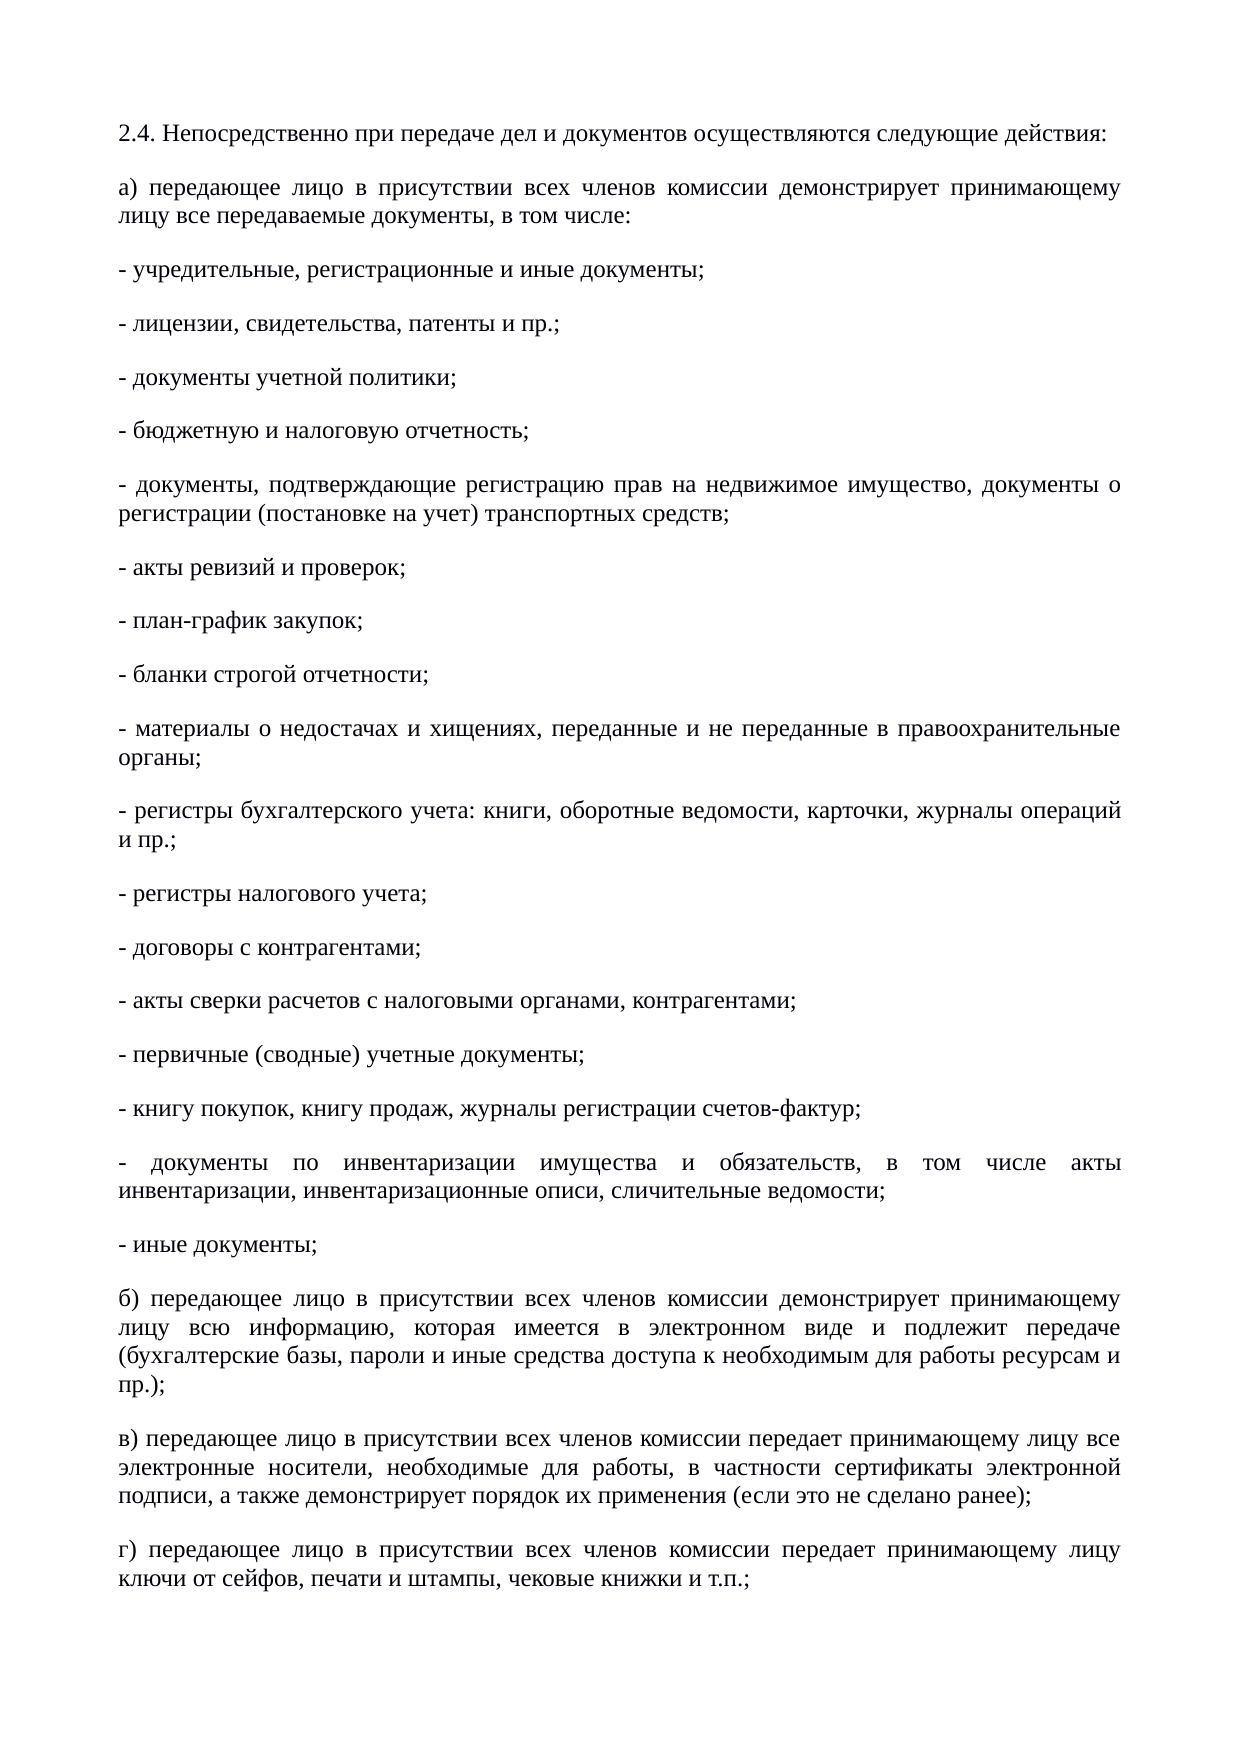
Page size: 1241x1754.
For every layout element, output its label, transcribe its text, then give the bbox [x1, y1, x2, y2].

text - регистры налогового учета; [118, 878, 1122, 907]
text - книгу покупок, книгу продаж, журналы регистрации счетов-фактур; [118, 1093, 1122, 1122]
text - бюджетную и налоговую отчетность; [118, 416, 1122, 444]
text б) передающее лицо в присутствии всех членов комиссии демонстрирует принимающему лицу всю информацию, которая имеется в электронном виде и подлежит передаче (бухгалтерские базы, пароли и иные средства доступа к необходимым для работы ресурсам и пр.); [118, 1283, 1122, 1398]
text - учредительные, регистрационные и иные документы; [118, 254, 1122, 283]
text - иные документы; [118, 1229, 1122, 1258]
text - план-график закупок; [118, 606, 1122, 634]
text в) передающее лицо в присутствии всех членов комиссии передает принимающему лицу все электронные носители, необходимые для работы, в частности сертификаты электронной подписи, а также демонстрирует порядок их применения (если это не сделано ранее); [118, 1423, 1122, 1509]
text а) передающее лицо в присутствии всех членов комиссии демонстрирует принимающему лицу все передаваемые документы, в том числе: [118, 172, 1122, 229]
text - материалы о недостачах и хищениях, переданные и не переданные в правоохранительные органы; [118, 713, 1122, 771]
text - договоры с контрагентами; [118, 932, 1122, 961]
text г) передающее лицо в присутствии всех членов комиссии передает принимающему лицу ключи от сейфов, печати и штампы, чековые книжки и т.п.; [118, 1534, 1122, 1592]
text - документы учетной политики; [118, 362, 1122, 391]
text - регистры бухгалтерского учета: книги, оборотные ведомости, карточки, журналы операций и пр.; [118, 796, 1122, 853]
text - лицензии, свидетельства, патенты и пр.; [118, 308, 1122, 337]
text - акты сверки расчетов с налоговыми органами, контрагентами; [118, 986, 1122, 1014]
text - первичные (сводные) учетные документы; [118, 1039, 1122, 1068]
text - бланки строгой отчетности; [118, 659, 1122, 688]
text - акты ревизий и проверок; [118, 552, 1122, 581]
text - документы, подтверждающие регистрацию прав на недвижимое имущество, документы о регистрации (постановке на учет) транспортных средств; [118, 469, 1122, 527]
text - документы по инвентаризации имущества и обязательств, в том числе акты инвентаризации, инвентаризационные описи, сличительные ведомости; [118, 1147, 1122, 1204]
text 2.4. Непосредственно при передаче дел и документов осуществляются следующие действия: [118, 118, 1122, 147]
